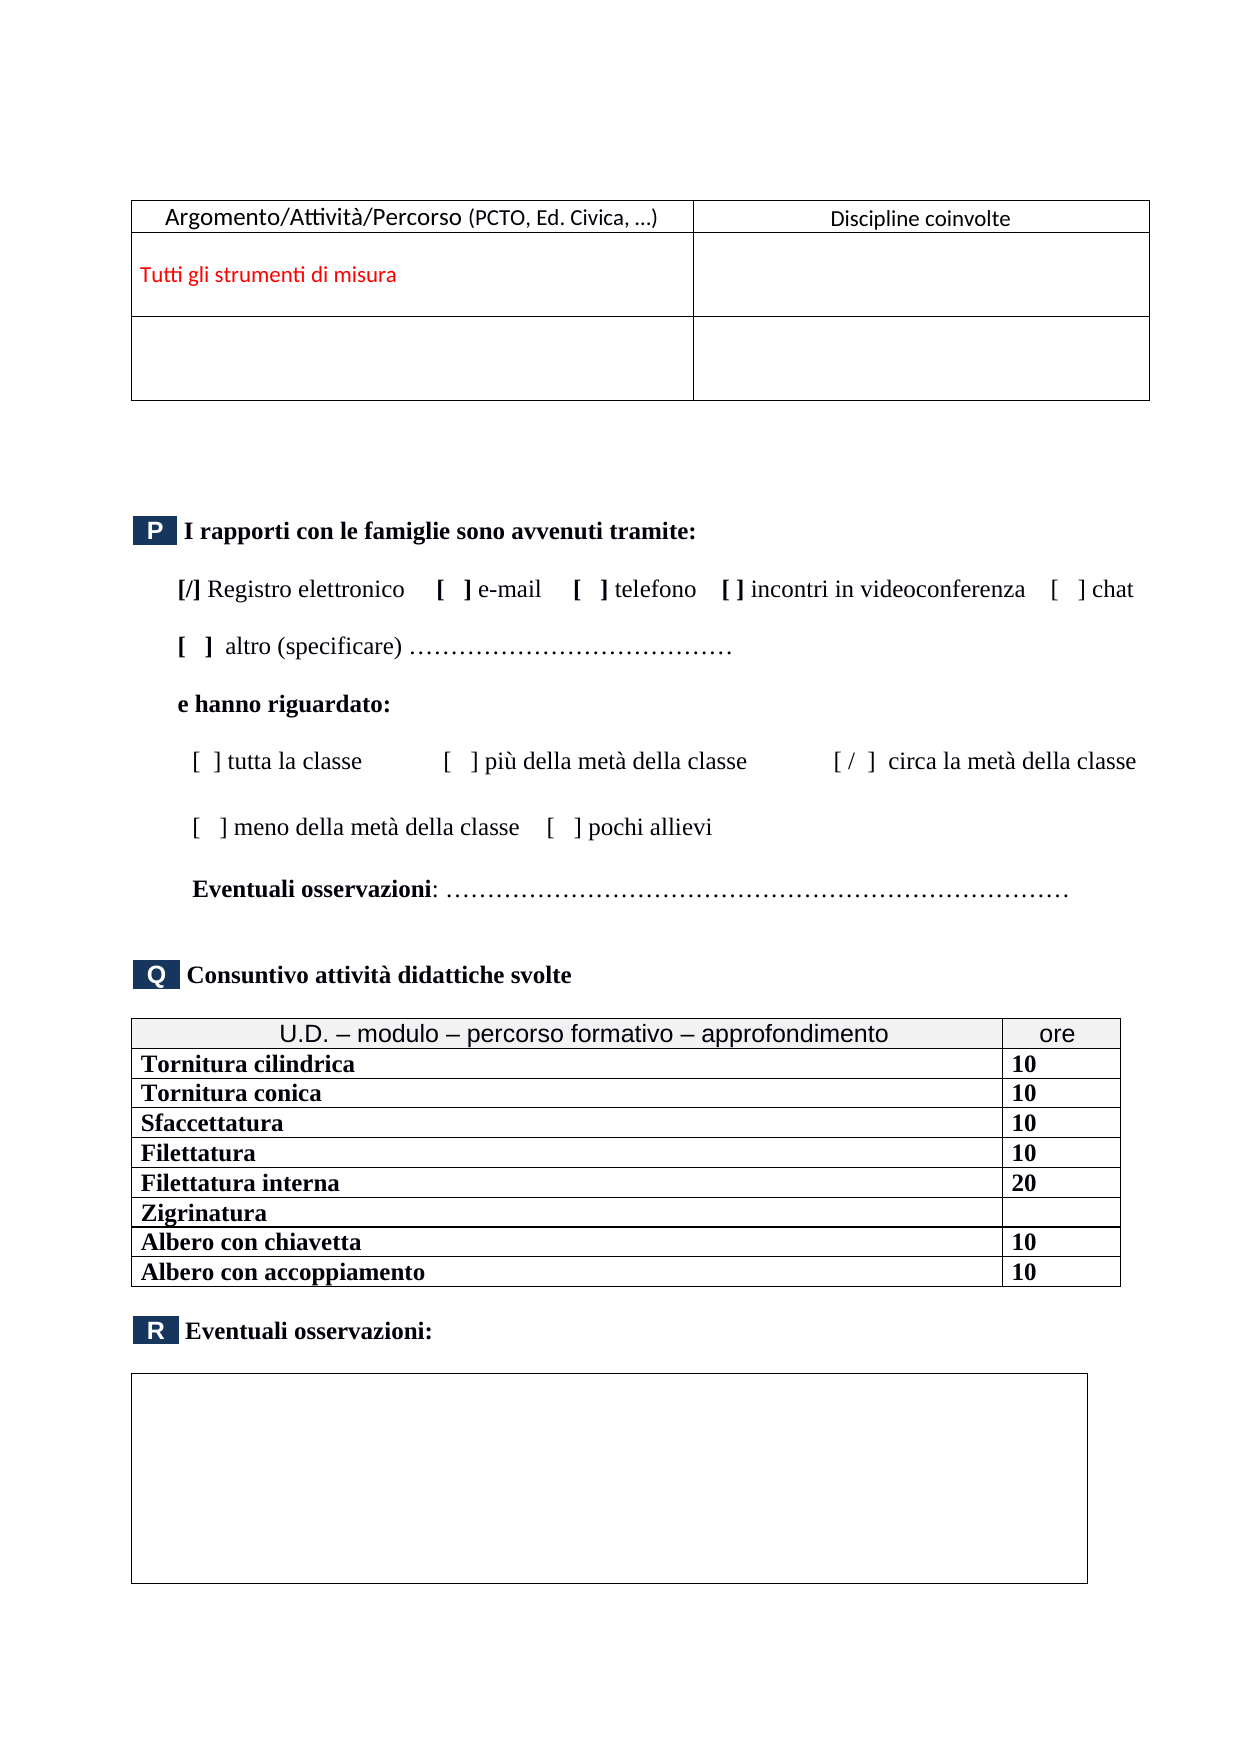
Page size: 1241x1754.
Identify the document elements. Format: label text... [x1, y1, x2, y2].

text [ ] tutta la classe [ ] più della metà della classe [ / ] circa la metà della classe [192, 746, 1166, 775]
table_cell [694, 233, 1149, 316]
table_header [132, 1374, 1087, 1583]
table_header Argomento/Attività/Percorso (PCTO, Ed. Civica, …) [132, 201, 693, 232]
text R Eventuali osservazioni: [179, 1316, 1196, 1344]
text P I rapporti con le famiglie sono avvenuti tramite: [177, 516, 1166, 545]
table_cell Tornitura conica [132, 1079, 1002, 1107]
table_cell 10 [1003, 1049, 1120, 1077]
table_cell Filettatura [132, 1138, 1002, 1167]
text [/] Registro elettronico [ ] e-mail [ ] telefono [ ] incontri in videoconferenza [ ] chat [177, 574, 1166, 602]
table_header ore [1003, 1019, 1120, 1048]
table_cell 10 [1003, 1228, 1120, 1256]
text [ ] altro (specificare) ………………………………… [177, 631, 1166, 660]
table_cell Zigrinatura [132, 1198, 1002, 1226]
table_cell 20 [1003, 1168, 1120, 1197]
text e hanno riguardato: [177, 689, 1166, 717]
table_cell Tornitura cilindrica [132, 1049, 1002, 1077]
table_cell 10 [1003, 1108, 1120, 1137]
table_cell Filettatura interna [132, 1168, 1002, 1197]
table_header Discipline coinvolte [694, 201, 1149, 232]
text Eventuali osservazioni: ………………………………………………………………… [192, 874, 1166, 903]
text Q Consuntivo attività didattiche svolte [180, 960, 1196, 989]
table_cell Tutti gli strumenti di misura [132, 233, 693, 316]
table_cell [1003, 1198, 1120, 1226]
table_cell 10 [1003, 1138, 1120, 1167]
table_cell Albero con chiavetta [132, 1228, 1002, 1256]
table_cell 10 [1003, 1257, 1120, 1286]
table_cell 10 [1003, 1079, 1120, 1107]
text [ ] meno della metà della classe [ ] pochi allievi [192, 812, 1166, 841]
table_cell Albero con accoppiamento [132, 1257, 1002, 1286]
table_header U.D. – modulo – percorso formativo – approfondimento [132, 1019, 1002, 1048]
table_cell Sfaccettatura [132, 1108, 1002, 1137]
table_cell [132, 317, 693, 400]
table_cell [694, 317, 1149, 400]
